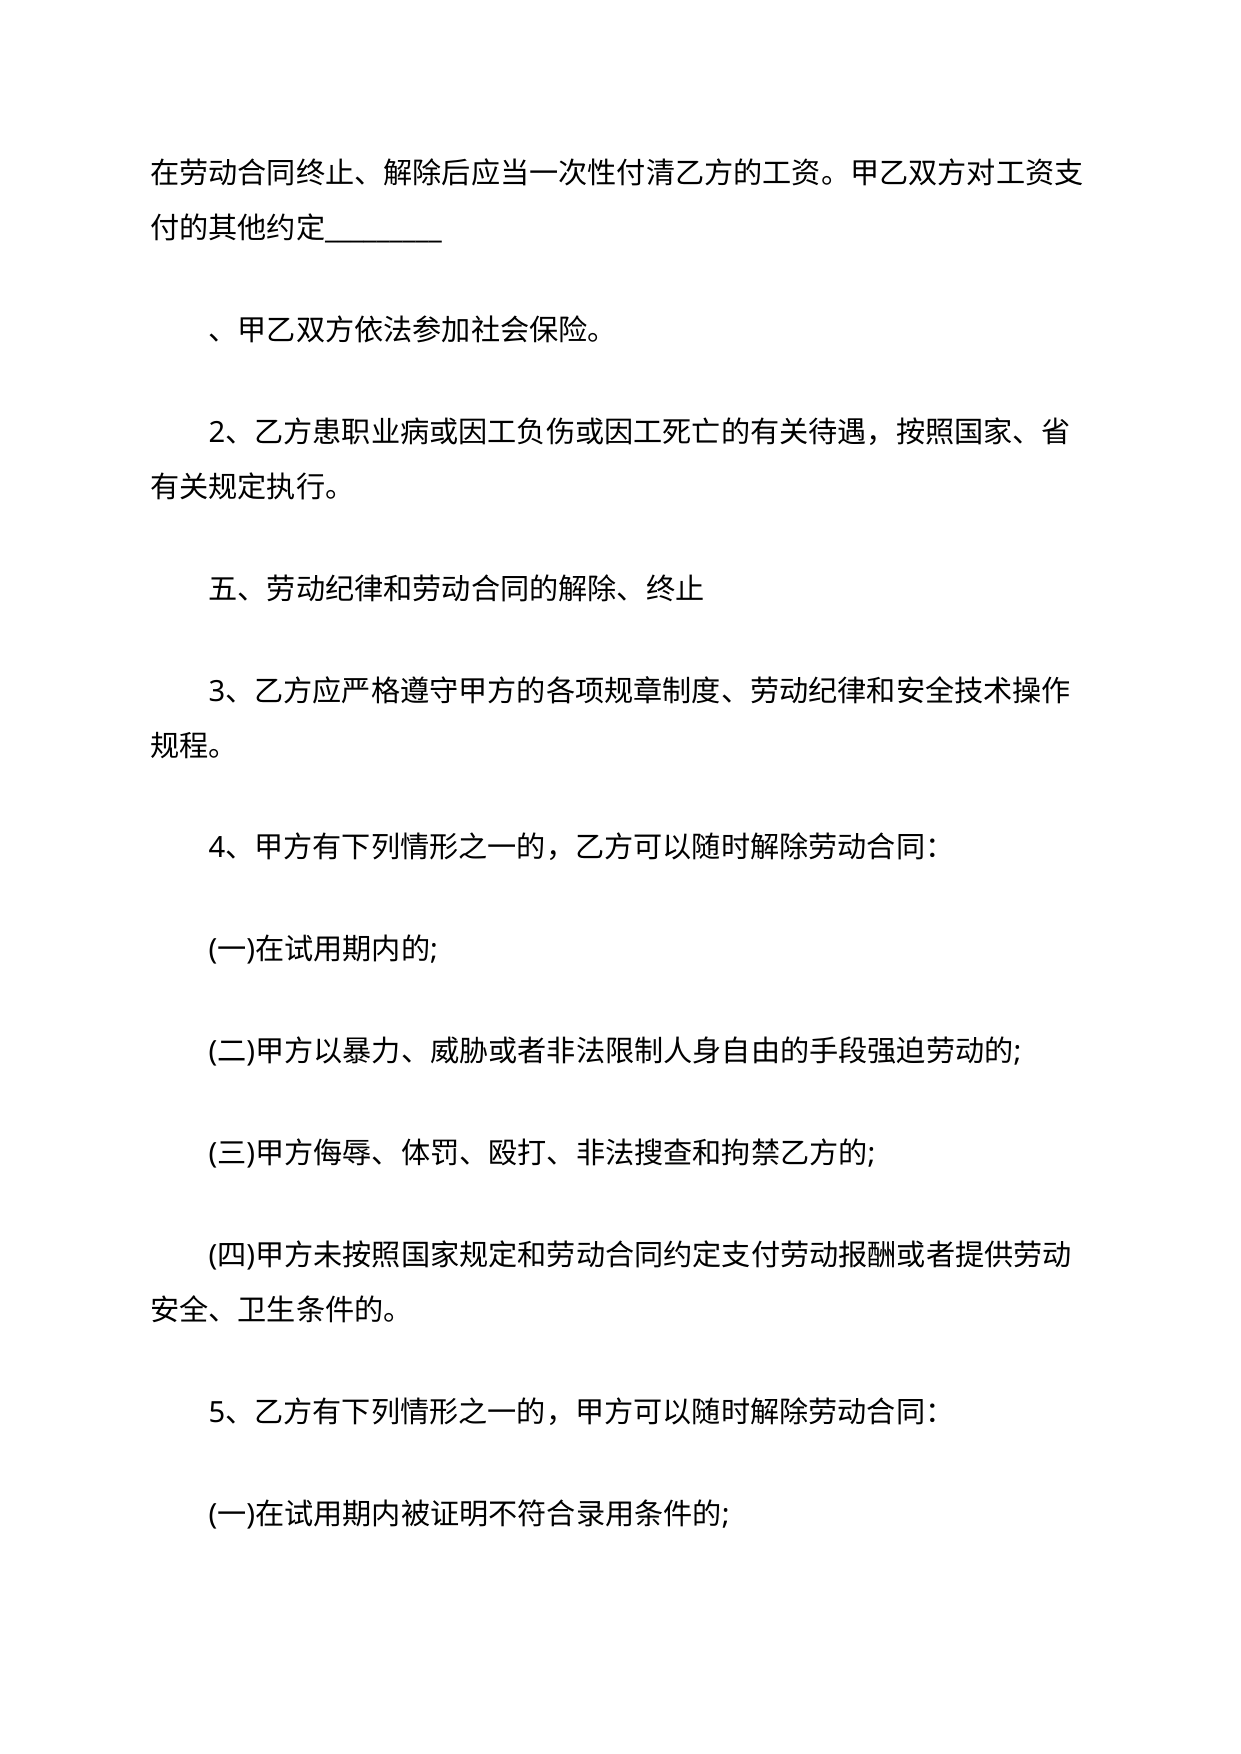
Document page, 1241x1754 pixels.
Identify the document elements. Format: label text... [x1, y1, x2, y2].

text (二)甲方以暴力、威胁或者非法限制人身自由的手段强迫劳动的; [150, 1028, 1090, 1070]
text 5、乙方有下列情形之一的，甲方可以随时解除劳动合同： [150, 1389, 1090, 1431]
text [150, 150, 1090, 247]
text (三)甲方侮辱、体罚、殴打、非法搜查和拘禁乙方的; [150, 1130, 1090, 1172]
text (四)甲方未按照国家规定和劳动合同约定支付劳动报酬或者提供劳动安全、卫生条件的。 [150, 1232, 1090, 1329]
text (一)在试用期内的; [150, 926, 1090, 968]
text 4、甲方有下列情形之一的，乙方可以随时解除劳动合同： [150, 824, 1090, 866]
text 、甲乙双方依法参加社会保险。 [150, 307, 1090, 349]
text 五、劳动纪律和劳动合同的解除、终止 [150, 565, 1090, 608]
text (一)在试用期内被证明不符合录用条件的; [150, 1491, 1090, 1533]
text 2、乙方患职业病或因工负伤或因工死亡的有关待遇，按照国家、省有关规定执行。 [150, 409, 1090, 506]
text 3、乙方应严格遵守甲方的各项规章制度、劳动纪律和安全技术操作规程。 [150, 667, 1090, 764]
